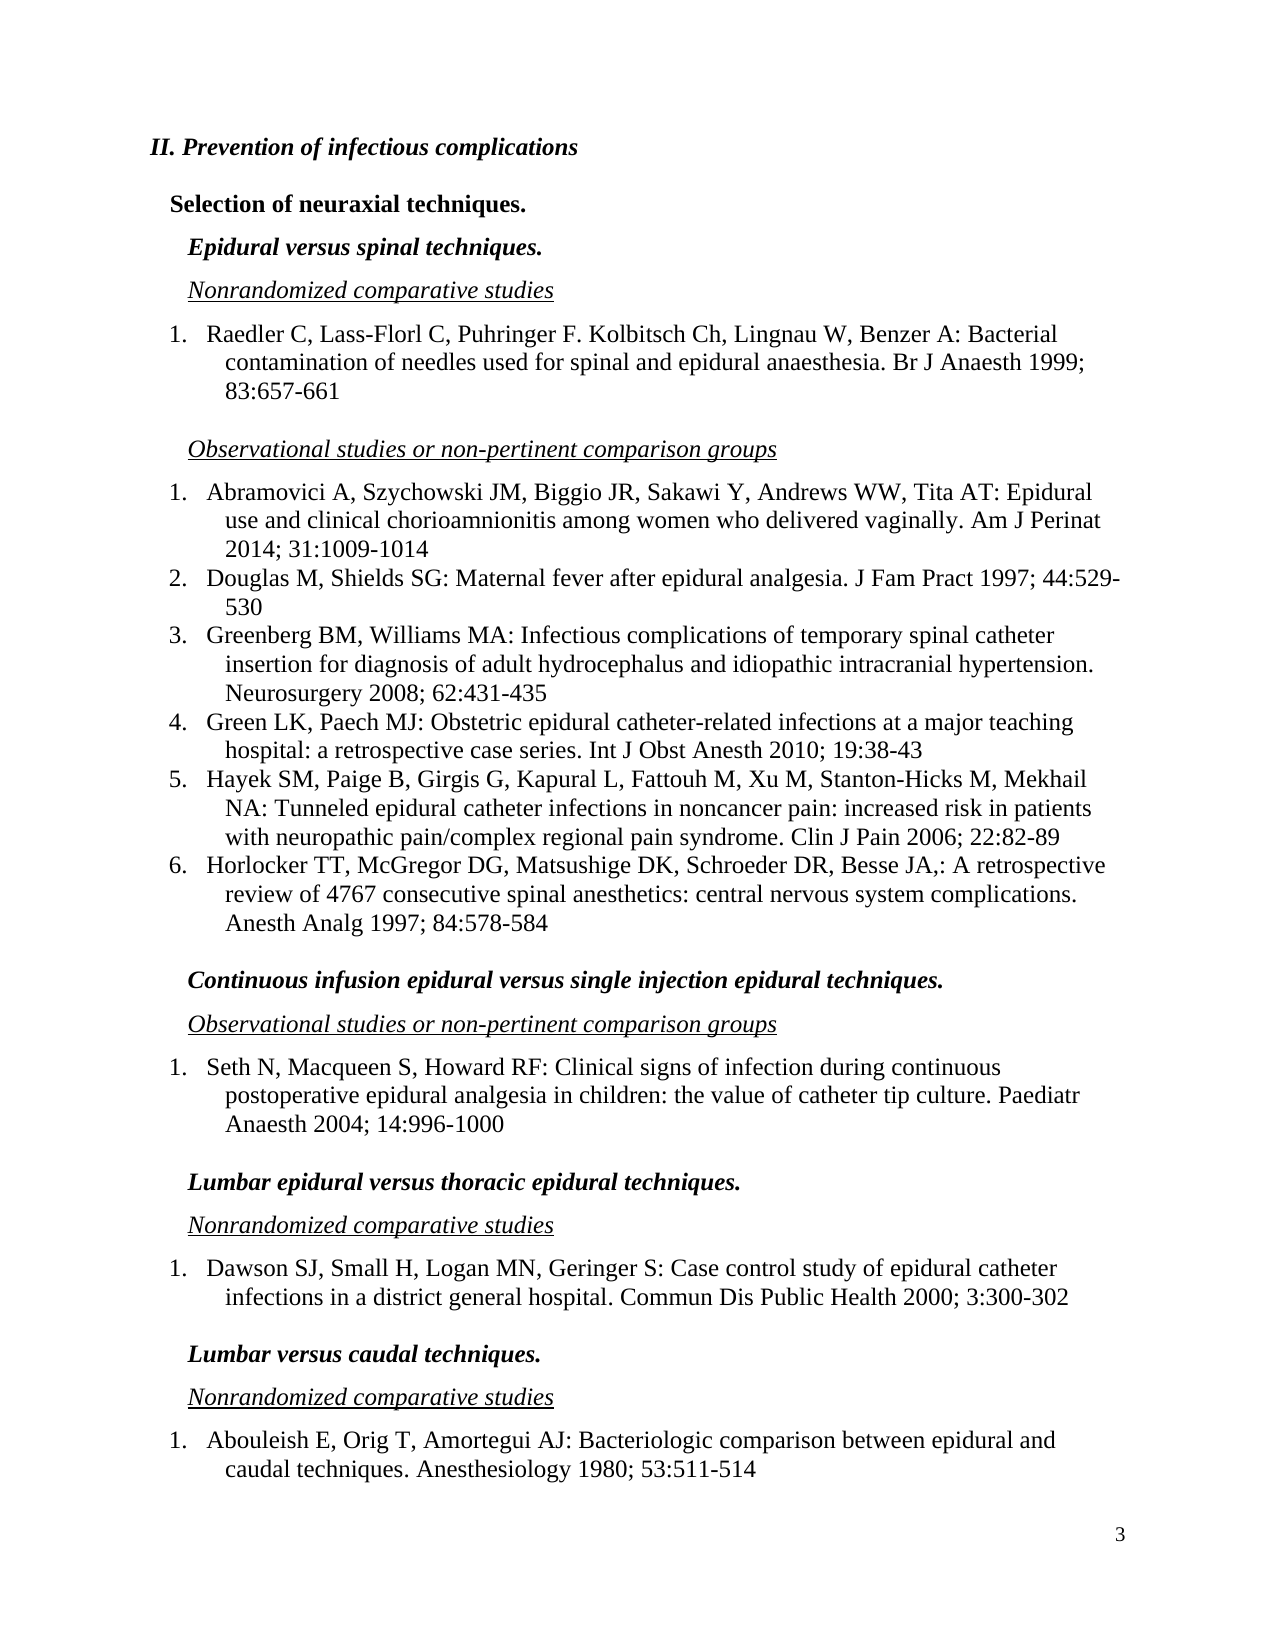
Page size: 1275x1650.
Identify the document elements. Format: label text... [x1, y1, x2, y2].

list Seth N, Macqueen S, Howard RF: Clinical signs of infection during continuous postoperative epidural analgesia in children: the value of catheter tip culture. Paediatr Anaesth 2004; 14:996-1000 [169, 1052, 1125, 1138]
text Lumbar versus caudal techniques. [187, 1339, 1125, 1368]
text Observational studies or non-pertinent comparison groups [187, 1009, 1125, 1037]
text Observational studies or non-pertinent comparison groups [187, 434, 1125, 462]
list Douglas M, Shields SG: Maternal fever after epidural analgesia. J Fam Pract 1997; 44:529-530 [169, 563, 1125, 621]
text Selection of neuraxial techniques. [169, 189, 1125, 218]
text Nonrandomized comparative studies [187, 1382, 1125, 1411]
text Lumbar epidural versus thoracic epidural techniques. [187, 1167, 1125, 1196]
list Greenberg BM, Williams MA: Infectious complications of temporary spinal catheter insertion for diagnosis of adult hydrocephalus and idiopathic intracranial hypertension. Neurosurgery 2008; 62:431-435 [169, 621, 1125, 707]
list Dawson SJ, Small H, Logan MN, Geringer S: Case control study of epidural catheter infections in a district general hospital. Commun Dis Public Health 2000; 3:300-302 [169, 1253, 1125, 1311]
list Hayek SM, Paige B, Girgis G, Kapural L, Fattouh M, Xu M, Stanton-Hicks M, Mekhail NA: Tunneled epidural catheter infections in noncancer pain: increased risk in patients with neuropathic pain/complex regional pain syndrome. Clin J Pain 2006; 22:82-89 [169, 764, 1125, 851]
list Green LK, Paech MJ: Obstetric epidural catheter-related infections at a major teaching hospital: a retrospective case series. Int J Obst Anesth 2010; 19:38-43 [169, 707, 1125, 764]
text Continuous infusion epidural versus single injection epidural techniques. [187, 966, 1125, 994]
text II. Prevention of infectious complications [150, 132, 1125, 161]
text Epidural versus spinal techniques. [187, 232, 1125, 261]
list Abouleish E, Orig T, Amortegui AJ: Bacteriologic comparison between epidural and caudal techniques. Anesthesiology 1980; 53:511-514 [169, 1426, 1125, 1483]
text Nonrandomized comparative studies [187, 1210, 1125, 1239]
text Nonrandomized comparative studies [187, 276, 1125, 304]
list Raedler C, Lass-Florl C, Puhringer F. Kolbitsch Ch, Lingnau W, Benzer A: Bacterial contamination of needles used for spinal and epidural anaesthesia. Br J Anaesth 1999; 83:657-661 [169, 319, 1125, 405]
list Horlocker TT, McGregor DG, Matsushige DK, Schroeder DR, Besse JA,: A retrospective review of 4767 consecutive spinal anesthetics: central nervous system complications. Anesth Analg 1997; 84:578-584 [169, 851, 1125, 937]
list Abramovici A, Szychowski JM, Biggio JR, Sakawi Y, Andrews WW, Tita AT: Epidural use and clinical chorioamnionitis among women who delivered vaginally. Am J Perinat 2014; 31:1009-1014 [169, 477, 1125, 563]
